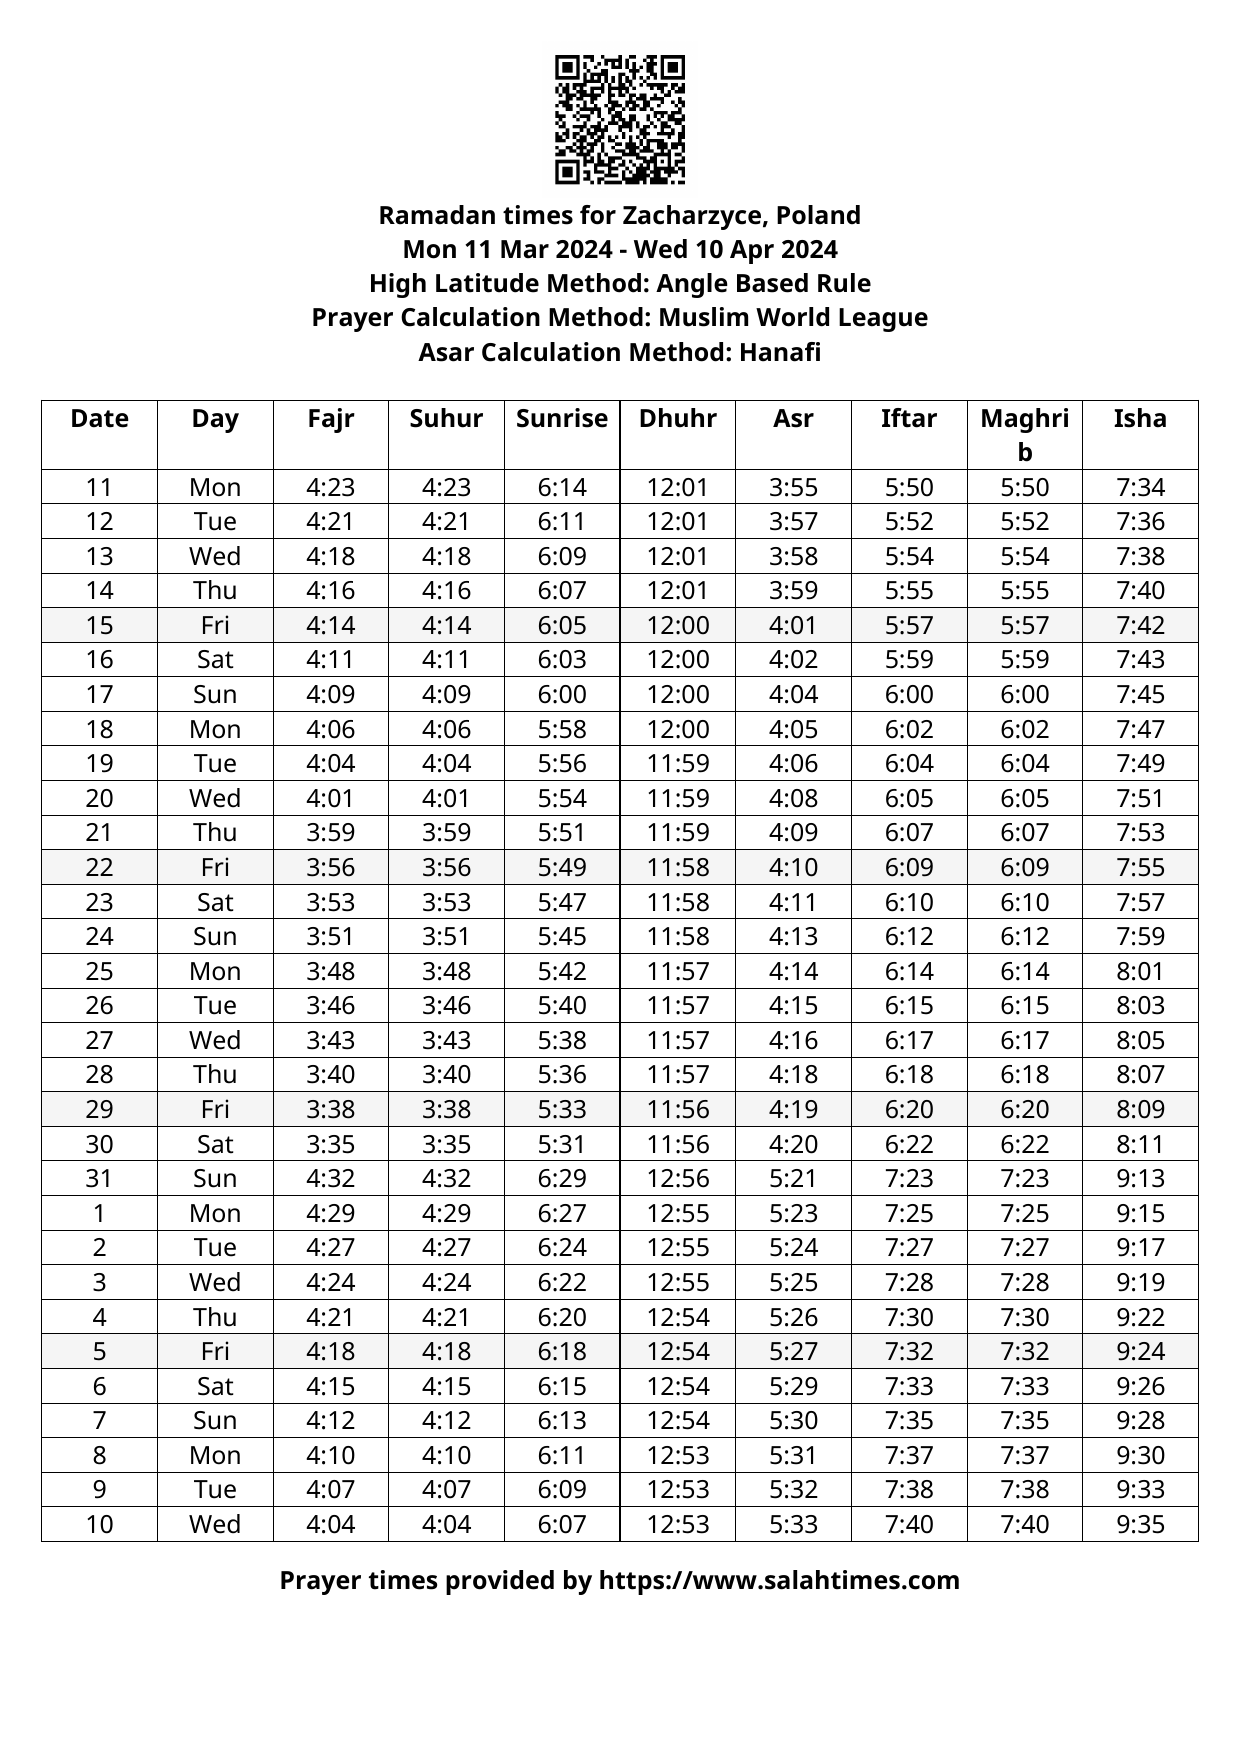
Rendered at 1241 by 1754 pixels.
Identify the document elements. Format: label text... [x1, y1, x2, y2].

table_header Isha [1083, 401, 1198, 469]
table_cell 11:57 [621, 1058, 735, 1091]
table_cell 6:11 [505, 504, 619, 538]
table_header Iftar [852, 401, 967, 469]
table_cell 4:14 [389, 608, 504, 642]
table_cell 7:37 [852, 1438, 967, 1472]
table_cell 3:55 [736, 470, 851, 503]
table_cell 6:14 [968, 954, 1082, 987]
table_cell 18 [42, 712, 157, 745]
table_cell 11:59 [621, 816, 735, 849]
table_cell 14 [42, 574, 157, 607]
table_cell 11:58 [621, 885, 735, 918]
table_cell 8:07 [1083, 1058, 1198, 1091]
table_cell Sun [158, 677, 273, 711]
table_cell 9:19 [1083, 1265, 1198, 1299]
table_cell 4:19 [736, 1092, 851, 1126]
table_cell 27 [42, 1023, 157, 1057]
table_cell 7:37 [968, 1438, 1082, 1472]
table_cell 6:17 [852, 1023, 967, 1057]
table_cell Sat [158, 643, 273, 676]
table_cell Tue [158, 989, 273, 1022]
table_cell 4:29 [389, 1196, 504, 1229]
table_cell 2 [42, 1231, 157, 1264]
table_cell 5:45 [505, 919, 619, 953]
table_header Dhuhr [621, 401, 735, 469]
table_cell 4:10 [389, 1438, 504, 1472]
table_cell 4:04 [274, 746, 388, 780]
table_cell Tue [158, 1473, 273, 1506]
table_header Day [158, 401, 273, 469]
table_cell 4:21 [274, 1300, 388, 1333]
table_cell 3:38 [274, 1092, 388, 1126]
table_cell 11:58 [621, 850, 735, 884]
table_cell 6:10 [852, 885, 967, 918]
table_cell 7:53 [1083, 816, 1198, 849]
table_cell 26 [42, 989, 157, 1022]
table_cell 7:25 [852, 1196, 967, 1229]
table_cell 4:02 [736, 643, 851, 676]
table_header Sunrise [505, 401, 619, 469]
table_cell 6:07 [968, 816, 1082, 849]
table_cell 3:48 [389, 954, 504, 987]
table_cell 4:15 [389, 1369, 504, 1402]
table_cell 8:09 [1083, 1092, 1198, 1126]
table_cell 3:48 [274, 954, 388, 987]
table_cell 9:17 [1083, 1231, 1198, 1264]
table_cell 6:15 [505, 1369, 619, 1402]
table_cell 7:23 [968, 1161, 1082, 1195]
table_cell 4:04 [389, 746, 504, 780]
table_cell Tue [158, 504, 273, 538]
table_cell 4:04 [736, 677, 851, 711]
table_cell 3:38 [389, 1092, 504, 1126]
table_cell 8:01 [1083, 954, 1198, 987]
table_cell 4:06 [736, 746, 851, 780]
table_cell 6:29 [505, 1161, 619, 1195]
table_cell Sat [158, 885, 273, 918]
table_cell 11:57 [621, 1023, 735, 1057]
table_cell 7:43 [1083, 643, 1198, 676]
table_cell 12:55 [621, 1265, 735, 1299]
table_cell 4:32 [274, 1161, 388, 1195]
table_cell 7:40 [852, 1507, 967, 1541]
table_cell 7:27 [852, 1231, 967, 1264]
table_cell 4:01 [736, 608, 851, 642]
table_cell Sun [158, 919, 273, 953]
table_cell 6:05 [968, 781, 1082, 814]
table_cell 3:59 [274, 816, 388, 849]
table_cell 9:24 [1083, 1334, 1198, 1368]
table_cell 5:25 [736, 1265, 851, 1299]
table_cell 6:18 [968, 1058, 1082, 1091]
table_cell 5:29 [736, 1369, 851, 1402]
table_cell 12:01 [621, 574, 735, 607]
table_cell 6:02 [968, 712, 1082, 745]
table_cell 3:43 [274, 1023, 388, 1057]
table_cell 7:42 [1083, 608, 1198, 642]
table_cell Mon [158, 1438, 273, 1472]
table_cell Wed [158, 1265, 273, 1299]
table_cell 5:58 [505, 712, 619, 745]
table_cell 3:58 [736, 539, 851, 572]
table_cell Wed [158, 1507, 273, 1541]
table_cell 7:33 [852, 1369, 967, 1402]
table_cell 5:30 [736, 1404, 851, 1437]
table_cell 4:08 [736, 781, 851, 814]
table_cell 7:25 [968, 1196, 1082, 1229]
table_cell 5:23 [736, 1196, 851, 1229]
table_cell 7:32 [968, 1334, 1082, 1368]
table_cell 7:57 [1083, 885, 1198, 918]
table_cell 12:53 [621, 1473, 735, 1506]
table_cell 6:15 [968, 989, 1082, 1022]
table_cell 29 [42, 1092, 157, 1126]
table_cell 30 [42, 1127, 157, 1160]
table_cell 17 [42, 677, 157, 711]
table_cell 4:21 [389, 504, 504, 538]
table_cell 5:57 [852, 608, 967, 642]
table_cell 5:51 [505, 816, 619, 849]
table_cell 6:09 [505, 539, 619, 572]
table_cell 7:30 [852, 1300, 967, 1333]
table_cell Fri [158, 850, 273, 884]
table_cell 6:22 [852, 1127, 967, 1160]
table_header Suhur [389, 401, 504, 469]
table_cell Thu [158, 1300, 273, 1333]
table_cell 12:53 [621, 1438, 735, 1472]
table_cell 6:18 [505, 1334, 619, 1368]
table_cell 8:05 [1083, 1023, 1198, 1057]
table_cell Fri [158, 1334, 273, 1368]
table_cell Sat [158, 1127, 273, 1160]
table_cell 7:28 [852, 1265, 967, 1299]
table_cell 3:56 [389, 850, 504, 884]
table_cell 4:23 [389, 470, 504, 503]
table_cell 5:55 [968, 574, 1082, 607]
table_cell Wed [158, 539, 273, 572]
table_cell 12:54 [621, 1334, 735, 1368]
table_cell 5:55 [852, 574, 967, 607]
table_cell Tue [158, 1231, 273, 1264]
table_cell Wed [158, 781, 273, 814]
table_cell Thu [158, 816, 273, 849]
table_cell 1 [42, 1196, 157, 1229]
table_cell 9:15 [1083, 1196, 1198, 1229]
table_cell 7:28 [968, 1265, 1082, 1299]
table_cell 5:31 [736, 1438, 851, 1472]
table_cell 6:09 [968, 850, 1082, 884]
text Prayer times provided by https://www.salahtimes.com [42, 1563, 1198, 1597]
table_cell 5:56 [505, 746, 619, 780]
table_cell 3:35 [389, 1127, 504, 1160]
table_cell 3:59 [389, 816, 504, 849]
table_cell 7:36 [1083, 504, 1198, 538]
table_cell 12:01 [621, 504, 735, 538]
table_cell Wed [158, 1023, 273, 1057]
table_cell 7:34 [1083, 470, 1198, 503]
table_cell 9:22 [1083, 1300, 1198, 1333]
table_cell 12:00 [621, 608, 735, 642]
table_cell 7:23 [852, 1161, 967, 1195]
table_cell 4:09 [389, 677, 504, 711]
table_cell 4:27 [389, 1231, 504, 1264]
table_cell 7:38 [852, 1473, 967, 1506]
table_cell 6:22 [968, 1127, 1082, 1160]
table_cell 5:52 [852, 504, 967, 538]
table_cell 9:28 [1083, 1404, 1198, 1437]
table_cell Thu [158, 1058, 273, 1091]
table_cell 7:32 [852, 1334, 967, 1368]
table_cell 7:38 [968, 1473, 1082, 1506]
table_cell 7:27 [968, 1231, 1082, 1264]
table_cell 5:33 [505, 1092, 619, 1126]
table_cell 5:24 [736, 1231, 851, 1264]
table_cell 12:55 [621, 1231, 735, 1264]
table_cell 5:52 [968, 504, 1082, 538]
table_cell Mon [158, 1196, 273, 1229]
table_cell 4:11 [274, 643, 388, 676]
table_cell 4:01 [274, 781, 388, 814]
table_cell 6:04 [852, 746, 967, 780]
table_cell 3:51 [389, 919, 504, 953]
table_cell 12:00 [621, 712, 735, 745]
table_cell 12 [42, 504, 157, 538]
table_cell 4:10 [736, 850, 851, 884]
table_cell 6 [42, 1369, 157, 1402]
table_cell 4:07 [389, 1473, 504, 1506]
table_cell 4:15 [736, 989, 851, 1022]
table_cell 7:51 [1083, 781, 1198, 814]
table_header Date [42, 401, 157, 469]
table_cell 6:15 [852, 989, 967, 1022]
table_cell 4:21 [389, 1300, 504, 1333]
table_cell 3:40 [274, 1058, 388, 1091]
table_cell 3:40 [389, 1058, 504, 1091]
table_cell 6:20 [852, 1092, 967, 1126]
table_cell 19 [42, 746, 157, 780]
table_cell 5:59 [968, 643, 1082, 676]
table_cell 4:24 [389, 1265, 504, 1299]
table_cell 4:01 [389, 781, 504, 814]
table_cell 3 [42, 1265, 157, 1299]
table_header Fajr [274, 401, 388, 469]
table_cell Mon [158, 954, 273, 987]
table_cell 4:07 [274, 1473, 388, 1506]
table_cell 6:18 [852, 1058, 967, 1091]
table_cell 21 [42, 816, 157, 849]
table_cell 3:51 [274, 919, 388, 953]
table_cell 5:33 [736, 1507, 851, 1541]
table_cell 6:24 [505, 1231, 619, 1264]
text Asar Calculation Method: Hanafi [42, 334, 1198, 368]
table_cell Sun [158, 1404, 273, 1437]
table_cell 12:00 [621, 643, 735, 676]
table_cell Thu [158, 574, 273, 607]
table_cell 6:03 [505, 643, 619, 676]
table_cell 7:40 [968, 1507, 1082, 1541]
table_cell 10 [42, 1507, 157, 1541]
table_cell 4:04 [389, 1507, 504, 1541]
table_cell 7:38 [1083, 539, 1198, 572]
table_cell 3:35 [274, 1127, 388, 1160]
table_cell 4:05 [736, 712, 851, 745]
table_cell 6:10 [968, 885, 1082, 918]
table_cell 12:54 [621, 1404, 735, 1437]
table_cell 6:22 [505, 1265, 619, 1299]
table_cell 4 [42, 1300, 157, 1333]
text High Latitude Method: Angle Based Rule [42, 266, 1198, 300]
table_cell 5:26 [736, 1300, 851, 1333]
table_cell 6:07 [505, 1507, 619, 1541]
table_cell 6:07 [505, 574, 619, 607]
table_cell 6:04 [968, 746, 1082, 780]
table_cell 8 [42, 1438, 157, 1472]
table_cell 6:09 [852, 850, 967, 884]
table_cell 6:12 [852, 919, 967, 953]
table_cell 4:18 [274, 539, 388, 572]
table_cell 5:54 [505, 781, 619, 814]
table_cell 6:02 [852, 712, 967, 745]
table_cell 15 [42, 608, 157, 642]
table_cell 8:03 [1083, 989, 1198, 1022]
table_cell 4:18 [736, 1058, 851, 1091]
table_cell 11:56 [621, 1092, 735, 1126]
picture [542, 41, 699, 198]
table_cell 5:40 [505, 989, 619, 1022]
table_cell 12:56 [621, 1161, 735, 1195]
table_cell 4:11 [389, 643, 504, 676]
table_cell 11:57 [621, 989, 735, 1022]
table_cell 7:59 [1083, 919, 1198, 953]
table_cell 9 [42, 1473, 157, 1506]
table_cell 12:54 [621, 1300, 735, 1333]
table_cell 4:16 [274, 574, 388, 607]
table_cell 6:20 [968, 1092, 1082, 1126]
table_cell 6:17 [968, 1023, 1082, 1057]
table_cell 13 [42, 539, 157, 572]
table_cell 4:14 [274, 608, 388, 642]
table_cell Sun [158, 1161, 273, 1195]
table_cell 7:49 [1083, 746, 1198, 780]
table_cell 6:14 [852, 954, 967, 987]
table_cell 9:13 [1083, 1161, 1198, 1195]
table_cell 12:01 [621, 539, 735, 572]
table_header Asr [736, 401, 851, 469]
table_cell 5:59 [852, 643, 967, 676]
table_cell 6:12 [968, 919, 1082, 953]
table_cell 5:21 [736, 1161, 851, 1195]
table_cell 4:14 [736, 954, 851, 987]
table_cell 5:49 [505, 850, 619, 884]
table_cell 8:11 [1083, 1127, 1198, 1160]
table_cell 9:35 [1083, 1507, 1198, 1541]
table_cell 5:47 [505, 885, 619, 918]
table_cell 28 [42, 1058, 157, 1091]
table_cell 4:11 [736, 885, 851, 918]
table_cell 25 [42, 954, 157, 987]
table_cell 6:00 [505, 677, 619, 711]
table_cell 5:32 [736, 1473, 851, 1506]
table_cell 5:42 [505, 954, 619, 987]
table_cell Mon [158, 712, 273, 745]
table_cell 11:57 [621, 954, 735, 987]
table_cell 12:53 [621, 1507, 735, 1541]
table_cell 4:23 [274, 470, 388, 503]
table_cell 6:11 [505, 1438, 619, 1472]
table_cell 4:21 [274, 504, 388, 538]
table_cell 11:56 [621, 1127, 735, 1160]
table_cell 7:30 [968, 1300, 1082, 1333]
table_cell 6:07 [852, 816, 967, 849]
table_cell 5 [42, 1334, 157, 1368]
table_cell 7 [42, 1404, 157, 1437]
table_cell 31 [42, 1161, 157, 1195]
text Prayer Calculation Method: Muslim World League [42, 300, 1198, 334]
table_cell 6:20 [505, 1300, 619, 1333]
table_cell 4:15 [274, 1369, 388, 1402]
table_cell 3:43 [389, 1023, 504, 1057]
table_cell 22 [42, 850, 157, 884]
table_cell 7:45 [1083, 677, 1198, 711]
table_cell 20 [42, 781, 157, 814]
table_cell 7:55 [1083, 850, 1198, 884]
table_cell 3:56 [274, 850, 388, 884]
table_cell 7:33 [968, 1369, 1082, 1402]
table_cell 4:18 [389, 539, 504, 572]
table_cell 4:24 [274, 1265, 388, 1299]
table_cell 4:10 [274, 1438, 388, 1472]
table_cell 3:53 [389, 885, 504, 918]
table_cell 4:04 [274, 1507, 388, 1541]
table_cell 6:13 [505, 1404, 619, 1437]
table_cell 4:20 [736, 1127, 851, 1160]
table_cell Fri [158, 1092, 273, 1126]
table_cell 4:27 [274, 1231, 388, 1264]
table_cell Mon [158, 470, 273, 503]
table_cell 23 [42, 885, 157, 918]
table_cell Fri [158, 608, 273, 642]
table_cell 5:54 [968, 539, 1082, 572]
table_cell 3:46 [274, 989, 388, 1022]
table_cell 4:12 [389, 1404, 504, 1437]
table_cell 7:35 [968, 1404, 1082, 1437]
table_cell 7:35 [852, 1404, 967, 1437]
table_cell 4:13 [736, 919, 851, 953]
table_cell 11:59 [621, 746, 735, 780]
text Mon 11 Mar 2024 - Wed 10 Apr 2024 [42, 232, 1198, 266]
table_cell 5:50 [968, 470, 1082, 503]
table_cell 5:36 [505, 1058, 619, 1091]
table_cell Sat [158, 1369, 273, 1402]
table_cell 9:33 [1083, 1473, 1198, 1506]
table_cell 7:47 [1083, 712, 1198, 745]
table_cell 12:55 [621, 1196, 735, 1229]
table_cell 6:05 [852, 781, 967, 814]
table_cell 3:53 [274, 885, 388, 918]
table_cell 11:58 [621, 919, 735, 953]
table_cell 11:59 [621, 781, 735, 814]
table_cell Tue [158, 746, 273, 780]
table_cell 6:00 [852, 677, 967, 711]
table_cell 4:16 [736, 1023, 851, 1057]
table_cell 5:50 [852, 470, 967, 503]
table_cell 4:32 [389, 1161, 504, 1195]
table_cell 6:27 [505, 1196, 619, 1229]
table_cell 12:01 [621, 470, 735, 503]
table_header Maghrib [968, 401, 1082, 469]
table_cell 9:30 [1083, 1438, 1198, 1472]
table_cell 4:18 [274, 1334, 388, 1368]
table_cell 5:54 [852, 539, 967, 572]
table_cell 12:54 [621, 1369, 735, 1402]
table_cell 7:40 [1083, 574, 1198, 607]
text Ramadan times for Zacharzyce, Poland [42, 198, 1198, 232]
table_cell 5:38 [505, 1023, 619, 1057]
table_cell 4:16 [389, 574, 504, 607]
table_cell 4:29 [274, 1196, 388, 1229]
table_cell 5:57 [968, 608, 1082, 642]
table_cell 4:09 [274, 677, 388, 711]
table_cell 4:06 [389, 712, 504, 745]
table_cell 5:31 [505, 1127, 619, 1160]
table_cell 24 [42, 919, 157, 953]
table_cell 12:00 [621, 677, 735, 711]
table_cell 6:05 [505, 608, 619, 642]
table_cell 16 [42, 643, 157, 676]
table_cell 3:46 [389, 989, 504, 1022]
table_cell 4:09 [736, 816, 851, 849]
table_cell 4:06 [274, 712, 388, 745]
table_cell 6:14 [505, 470, 619, 503]
table_cell 9:26 [1083, 1369, 1198, 1402]
table_cell 4:12 [274, 1404, 388, 1437]
table_cell 6:00 [968, 677, 1082, 711]
table_cell 5:27 [736, 1334, 851, 1368]
table_cell 3:59 [736, 574, 851, 607]
table_cell 4:18 [389, 1334, 504, 1368]
table_cell 6:09 [505, 1473, 619, 1506]
table_cell 11 [42, 470, 157, 503]
table_cell 3:57 [736, 504, 851, 538]
